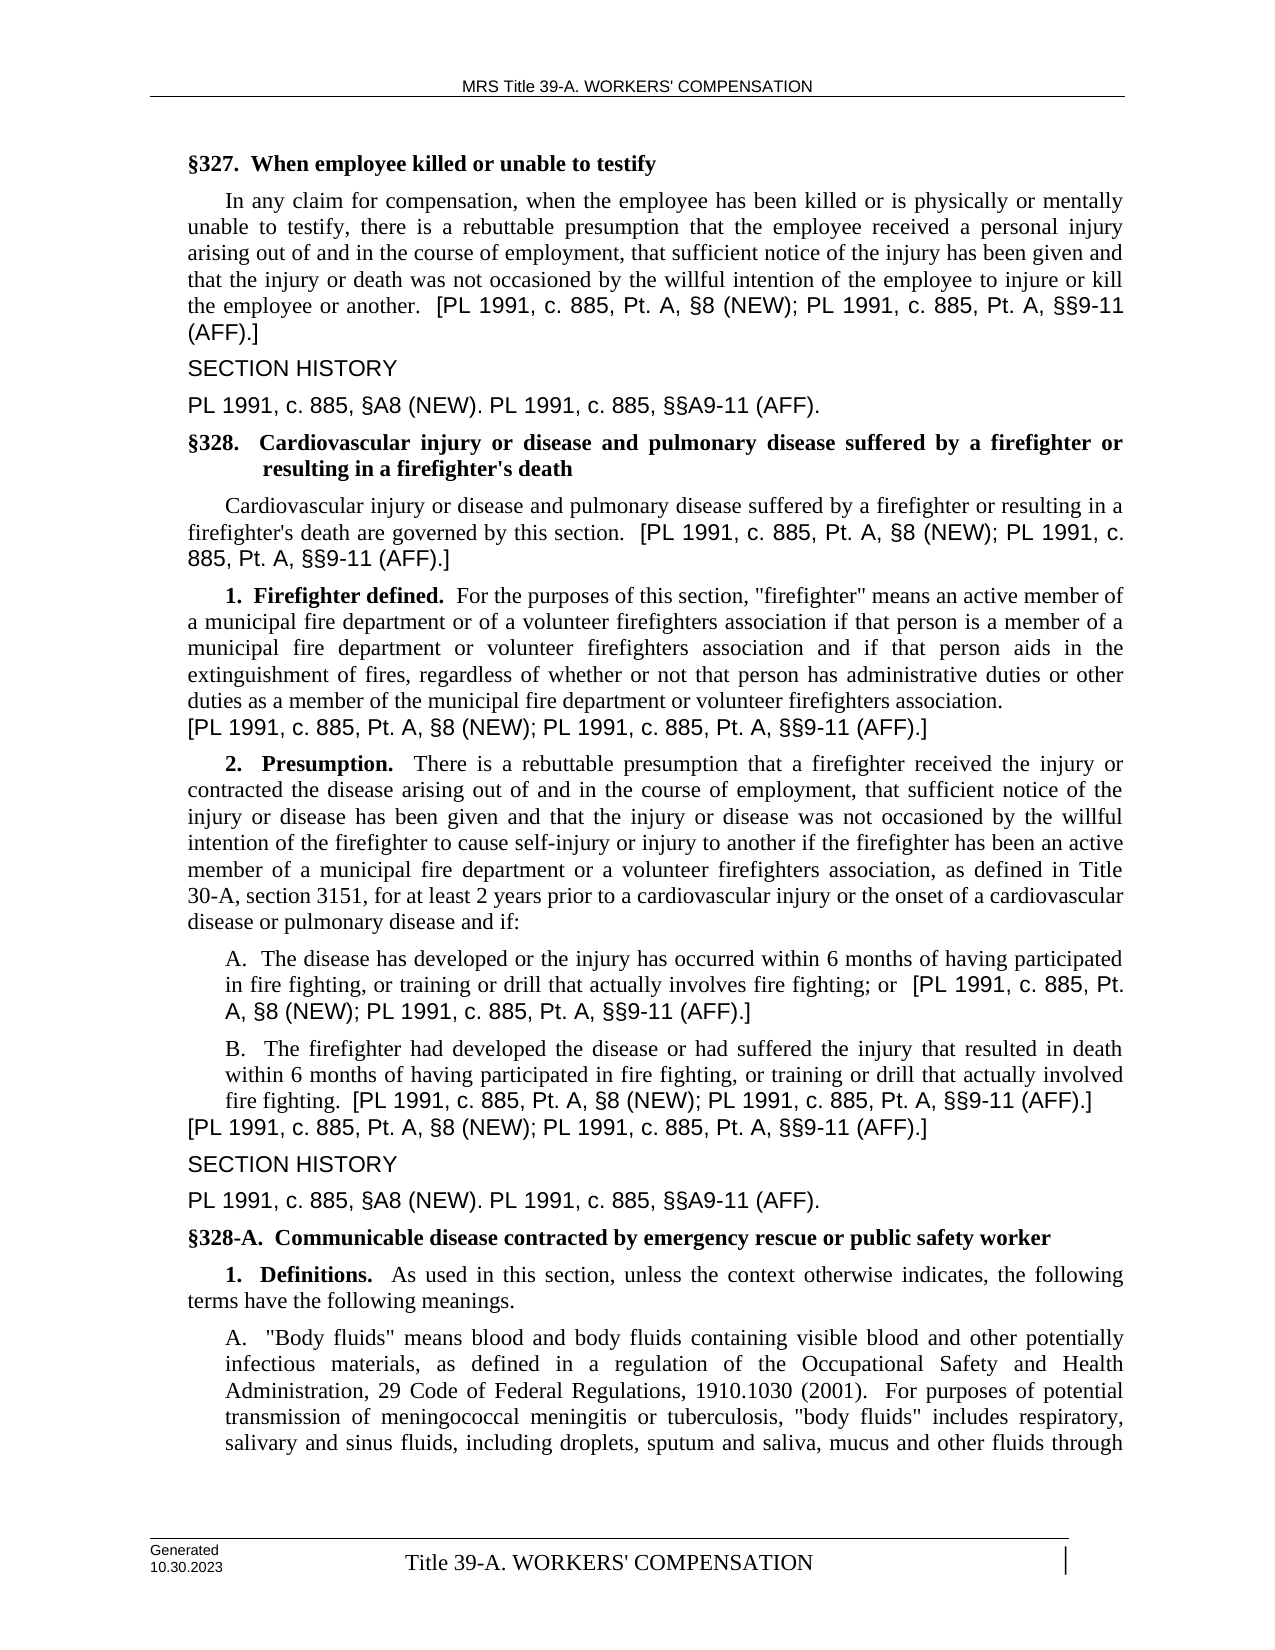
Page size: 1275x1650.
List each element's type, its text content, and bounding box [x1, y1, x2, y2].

text PL 1991, c. 885, §A8 (NEW). PL 1991, c. 885, §§A9-11 (AFF). [187, 1187, 1125, 1214]
text 1. Firefighter defined. For the purposes of this section, "firefighter" means an active member of a municipal fire department or of a volunteer firefighters association if that person is a member of a municipal fire department or volunteer firefighters association and if that person aids in the extinguishment of fires, regardless of whether or not that person has administrative duties or other duties as a member of the municipal fire department or volunteer firefighters association. [187, 582, 1125, 713]
text In any claim for compensation, when the employee has been killed or is physically or mentally unable to testify, there is a rebuttable presumption that the employee received a personal injury arising out of and in the course of employment, that sufficient notice of the injury has been given and that the injury or death was not occasioned by the willful intention of the employee to injure or kill the employee or another. [PL 1991, c. 885, Pt. A, §8 (NEW); PL 1991, c. 885, Pt. A, §§9-11 (AFF).] [187, 187, 1125, 345]
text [225, 1324, 1125, 1456]
text §327. When employee killed or unable to testify [187, 150, 1125, 176]
text §328-A. Communicable disease contracted by emergency rescue or public safety worker [187, 1224, 1125, 1251]
text [PL 1991, c. 885, Pt. A, §8 (NEW); PL 1991, c. 885, Pt. A, §§9-11 (AFF).] [187, 1114, 1125, 1140]
text PL 1991, c. 885, §A8 (NEW). PL 1991, c. 885, §§A9-11 (AFF). [187, 392, 1125, 418]
text SECTION HISTORY [187, 1151, 1125, 1177]
text SECTION HISTORY [187, 355, 1125, 382]
text A. The disease has developed or the injury has occurred within 6 months of having participated in fire fighting, or training or drill that actually involves fire fighting; or [PL 1991, c. 885, Pt. A, §8 (NEW); PL 1991, c. 885, Pt. A, §§9-11 (AFF).] [225, 945, 1125, 1024]
text Cardiovascular injury or disease and pulmonary disease suffered by a firefighter or resulting in a firefighter's death are governed by this section. [PL 1991, c. 885, Pt. A, §8 (NEW); PL 1991, c. 885, Pt. A, §§9-11 (AFF).] [187, 492, 1125, 571]
text B. The firefighter had developed the disease or had suffered the injury that resulted in death within 6 months of having participated in fire fighting, or training or drill that actually involved fire fighting. [PL 1991, c. 885, Pt. A, §8 (NEW); PL 1991, c. 885, Pt. A, §§9-11 (AFF).] [225, 1035, 1125, 1114]
text 1. Definitions. As used in this section, unless the context otherwise indicates, the following terms have the following meanings. [187, 1261, 1125, 1314]
text 2. Presumption. There is a rebuttable presumption that a firefighter received the injury or contracted the disease arising out of and in the course of employment, that sufficient notice of the injury or disease has been given and that the injury or disease was not occasioned by the willful intention of the firefighter to cause self-injury or injury to another if the firefighter has been an active member of a municipal fire department or a volunteer firefighters association, as defined in Title 30‑A, section 3151, for at least 2 years prior to a cardiovascular injury or the onset of a cardiovascular disease or pulmonary disease and if: [187, 750, 1125, 935]
text [PL 1991, c. 885, Pt. A, §8 (NEW); PL 1991, c. 885, Pt. A, §§9-11 (AFF).] [187, 713, 1125, 740]
text §328. Cardiovascular injury or disease and pulmonary disease suffered by a firefighter or resulting in a firefighter's death [187, 429, 1125, 482]
